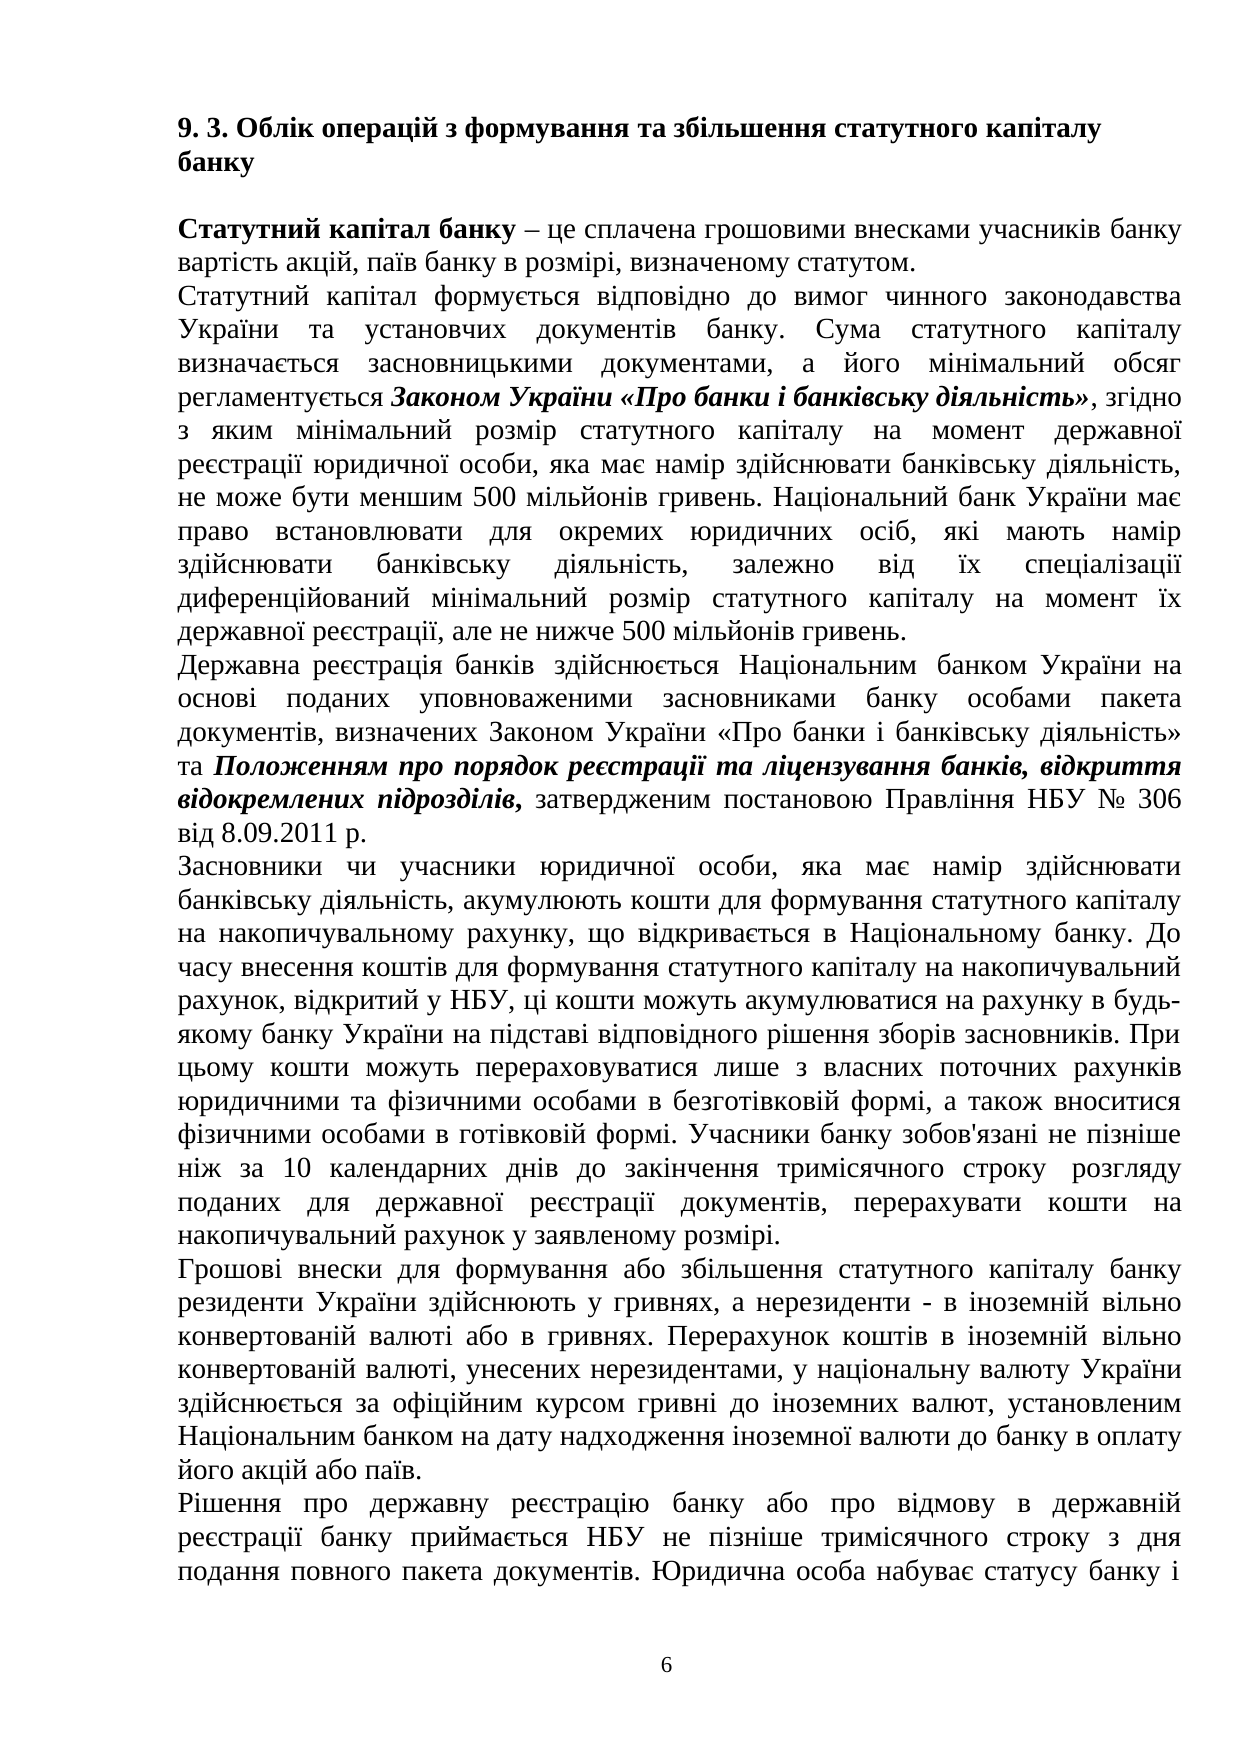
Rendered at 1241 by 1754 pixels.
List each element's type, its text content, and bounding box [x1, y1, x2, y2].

text Рішення про державну реєстрацію банку або про відмову в державній реєстрації банку приймається НБУ не пізніше тримісячного строку з дня подання повного пакета документів. Юридична особа набуває статусу банку і [177, 1486, 1182, 1586]
text Державна реєстрація банків здійснюється Національним банком України на основі поданих уповноваженими засновниками банку особами пакета документів, визначених Законом України «Про банки і банківську діяльність» та Положенням про порядок реєстрації та ліцензування банків, відкриття відокремлених підрозділів, затвердженим постановою Правління НБУ № 306 від 8.09.2011 р. [177, 647, 1182, 848]
text Грошові внески для формування або збільшення статутного капіталу банку резиденти України здійснюють у гривнях, а нерезиденти - в іноземній вільно конвертованій валюті або в гривнях. Перерахунок коштів в іноземній вільно конвертованій валюті, унесених нерезидентами, у національну валюту України здійснюється за офіційним курсом гривні до іноземних валют, установленим Національним банком на дату надходження іноземної валюти до банку в оплату його акцій або паїв. [177, 1251, 1182, 1486]
text Статутний капітал формується відповідно до вимог чинного законодавства України та установчих документів банку. Сума статутного капіталу визначається засновницькими документами, а його мінімальний обсяг регламентується Законом України «Про банки і банківську діяльність», згідно з яким мінімальний розмір статутного капіталу на момент державної реєстрації юридичної особи, яка має намір здійснювати банківську діяльність, не може бути меншим 500 мільйонів гривень. Національний банк України має право встановлювати для окремих юридичних осіб, які мають намір здійснювати банківську діяльність, залежно від їх спеціалізації диференційований мінімальний розмір статутного капіталу на момент їх державної реєстрації, але не нижче 500 мільйонів гривень. [177, 278, 1182, 647]
subtitle 9. 3. Облік операцій з формування та збільшення статутного капіталу банку [177, 110, 1180, 177]
text Статутний капітал банку – це сплачена грошовими внесками учасників банку вартість акцій, паїв банку в розмірі, визначеному статутом. [177, 211, 1182, 278]
text Засновники чи учасники юридичної особи, яка має намір здійснювати банківську діяльність, акумулюють кошти для формування статутного капіталу на накопичувальному рахунку, що відкривається в Національному банку. До часу внесення коштів для формування статутного капіталу на накопичувальний рахунок, відкритий у НБУ, ці кошти можуть акумулюватися на рахунку в будь- якому банку України на підставі відповідного рішення зборів засновників. При цьому кошти можуть перераховуватися лише з власних поточних рахунків юридичними та фізичними особами в безготівковій формі, а також вноситися фізичними особами в готівковій формі. Учасники банку зобов'язані не пізніше ніж за 10 календарних днів до закінчення тримісячного строку розгляду поданих для державної реєстрації документів, перерахувати кошти на накопичувальний рахунок у заявленому розмірі. [177, 848, 1182, 1251]
